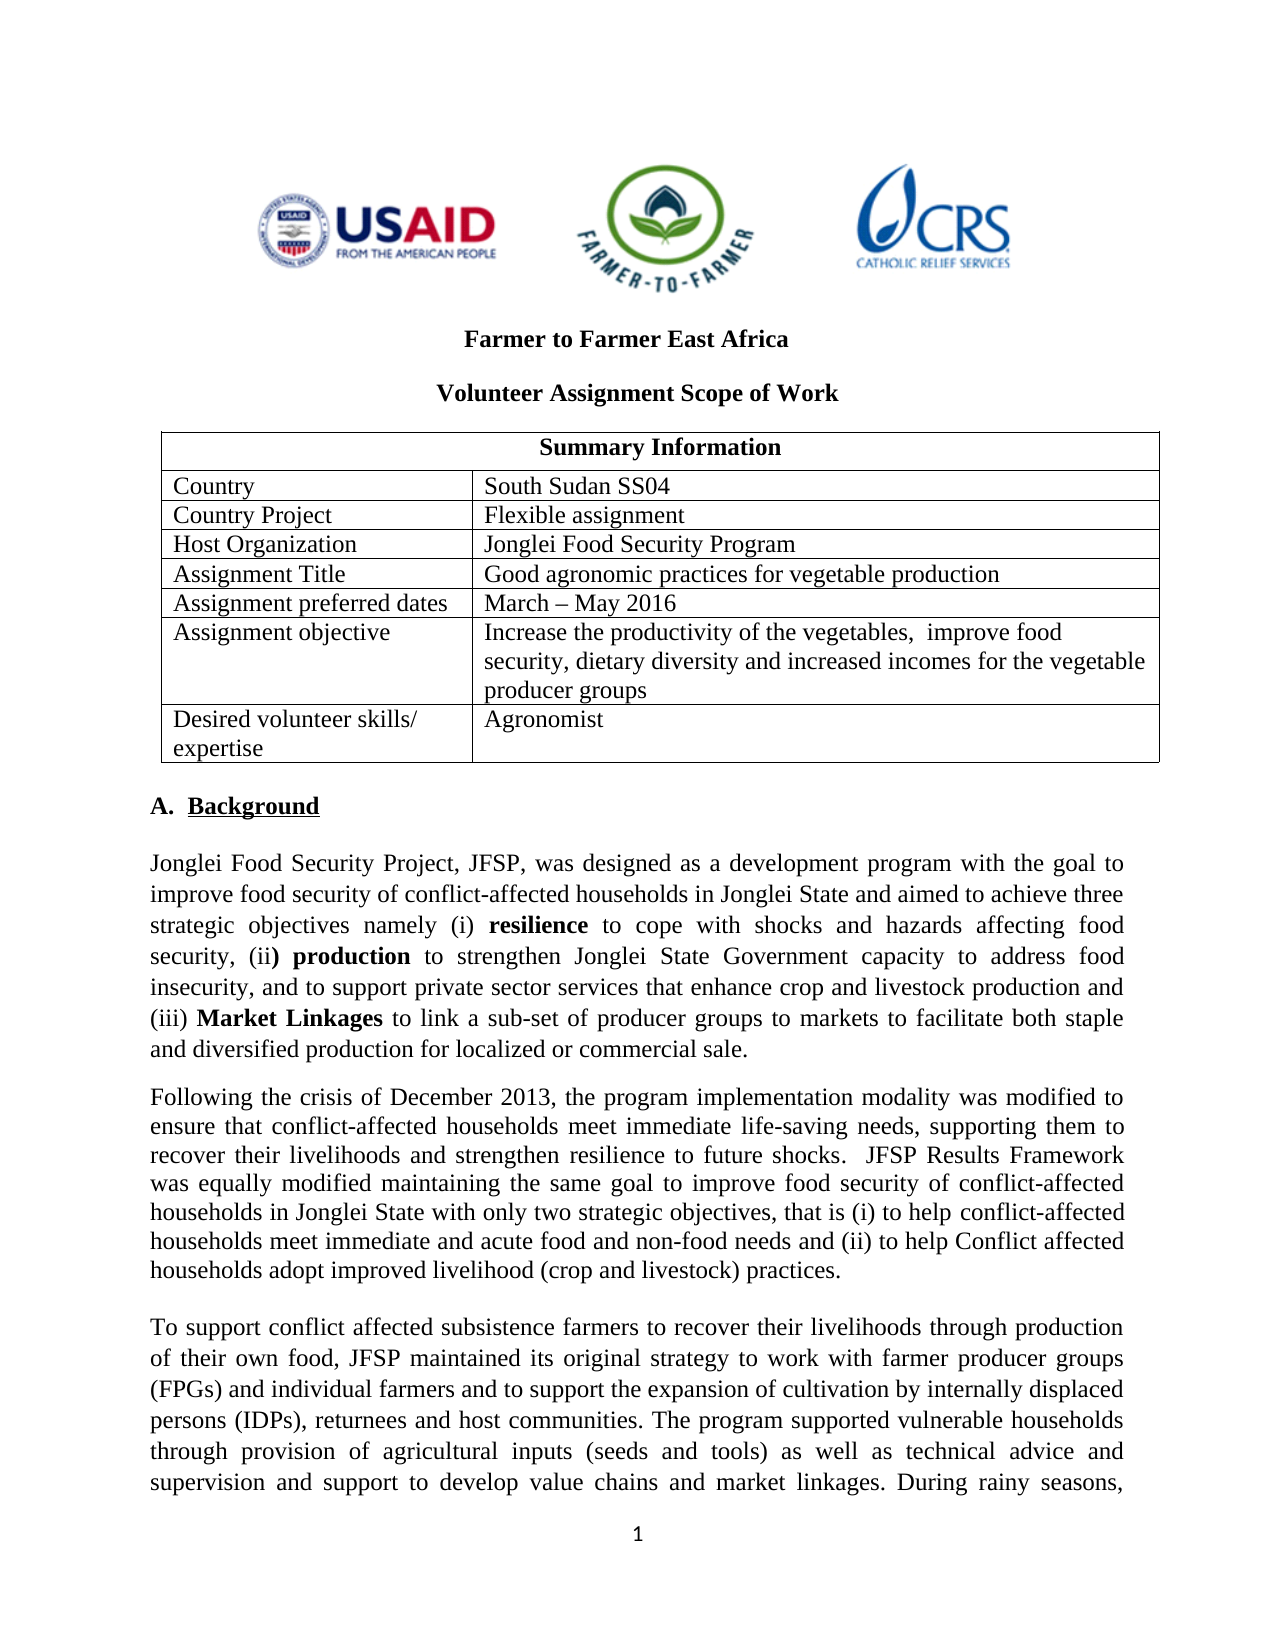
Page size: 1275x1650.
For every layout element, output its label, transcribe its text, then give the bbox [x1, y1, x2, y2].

text Following the crisis of December 2013, the program implementation modality was modified to ensure that conflict-affected households meet immediate life-saving needs, supporting them to recover their livelihoods and strengthen resilience to future shocks. JFSP Results Framework was equally modified maintaining the same goal to improve food security of conflict-affected households in Jonglei State with only two strategic objectives, that is (i) to help conflict-affected households meet immediate and acute food and non-food needs and (ii) to help Conflict affected households adopt improved livelihood (crop and livestock) practices. [150, 1082, 1125, 1283]
table_cell Agronomist [473, 705, 1159, 761]
table_cell Good agronomic practices for vegetable production [473, 559, 1159, 587]
text Volunteer Assignment Scope of Work [150, 378, 1125, 406]
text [150, 1312, 1125, 1496]
text Farmer to Farmer East Africa [150, 324, 1125, 352]
table_header Summary Information [162, 433, 1159, 470]
table_cell March – May 2016 [473, 589, 1159, 617]
table_cell Increase the productivity of the vegetables, improve food security, dietary diversity and increased incomes for the vegetable producer groups [473, 618, 1159, 703]
table_cell Country Project [162, 501, 472, 529]
table_cell Flexible assignment [473, 501, 1159, 529]
table_cell Assignment objective [162, 618, 472, 703]
list Background [150, 791, 1125, 819]
table_cell Host Organization [162, 530, 472, 558]
table_cell Assignment preferred dates [162, 589, 472, 617]
table_cell Assignment Title [162, 559, 472, 587]
text Jonglei Food Security Project, JFSP, was designed as a development program with the goal to improve food security of conflict-affected households in Jonglei State and aimed to achieve three strategic objectives namely (i) resilience to cope with shocks and hazards affecting food security, (ii) production to strengthen Jonglei State Government capacity to address food insecurity, and to support private sector services that enhance crop and livestock production and (iii) Market Linkages to link a sub-set of producer groups to markets to facilitate both staple and diversified production for localized or commercial sale. [150, 848, 1125, 1063]
table_cell Desired volunteer skills/ expertise [162, 705, 472, 761]
table_cell South Sudan SS04 [473, 471, 1159, 499]
picture [246, 150, 1029, 299]
table_cell Country [162, 471, 472, 499]
table_cell Jonglei Food Security Program [473, 530, 1159, 558]
